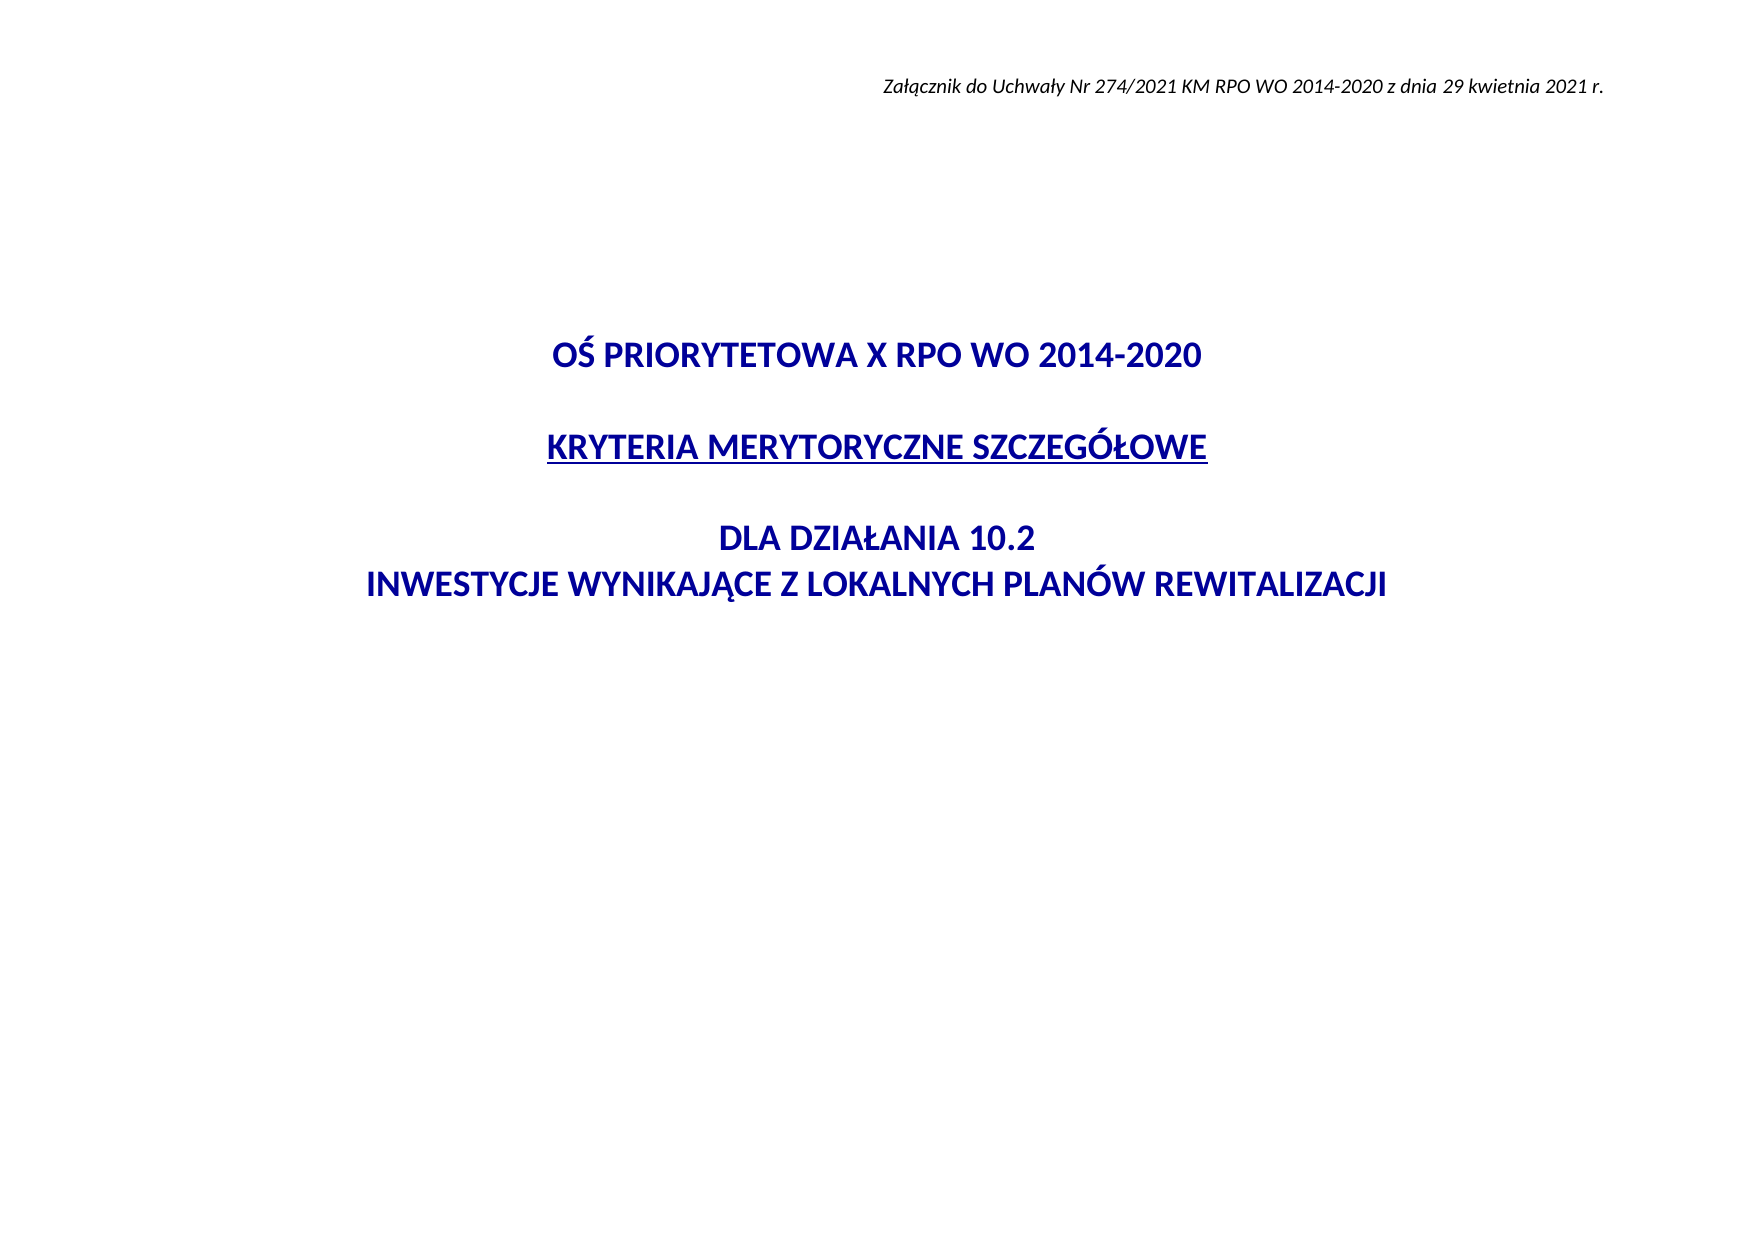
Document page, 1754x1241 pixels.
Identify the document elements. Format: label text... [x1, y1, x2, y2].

text INWESTYCJE WYNIKAJĄCE Z LOKALNYCH PLANÓW REWITALIZACJI [148, 560, 1606, 606]
text OŚ PRIORYTETOWA X RPO WO 2014-2020 [148, 331, 1606, 377]
text DLA DZIAŁANIA 10.2 [148, 514, 1606, 560]
text KRYTERIA MERYTORYCZNE SZCZEGÓŁOWE [148, 423, 1606, 468]
